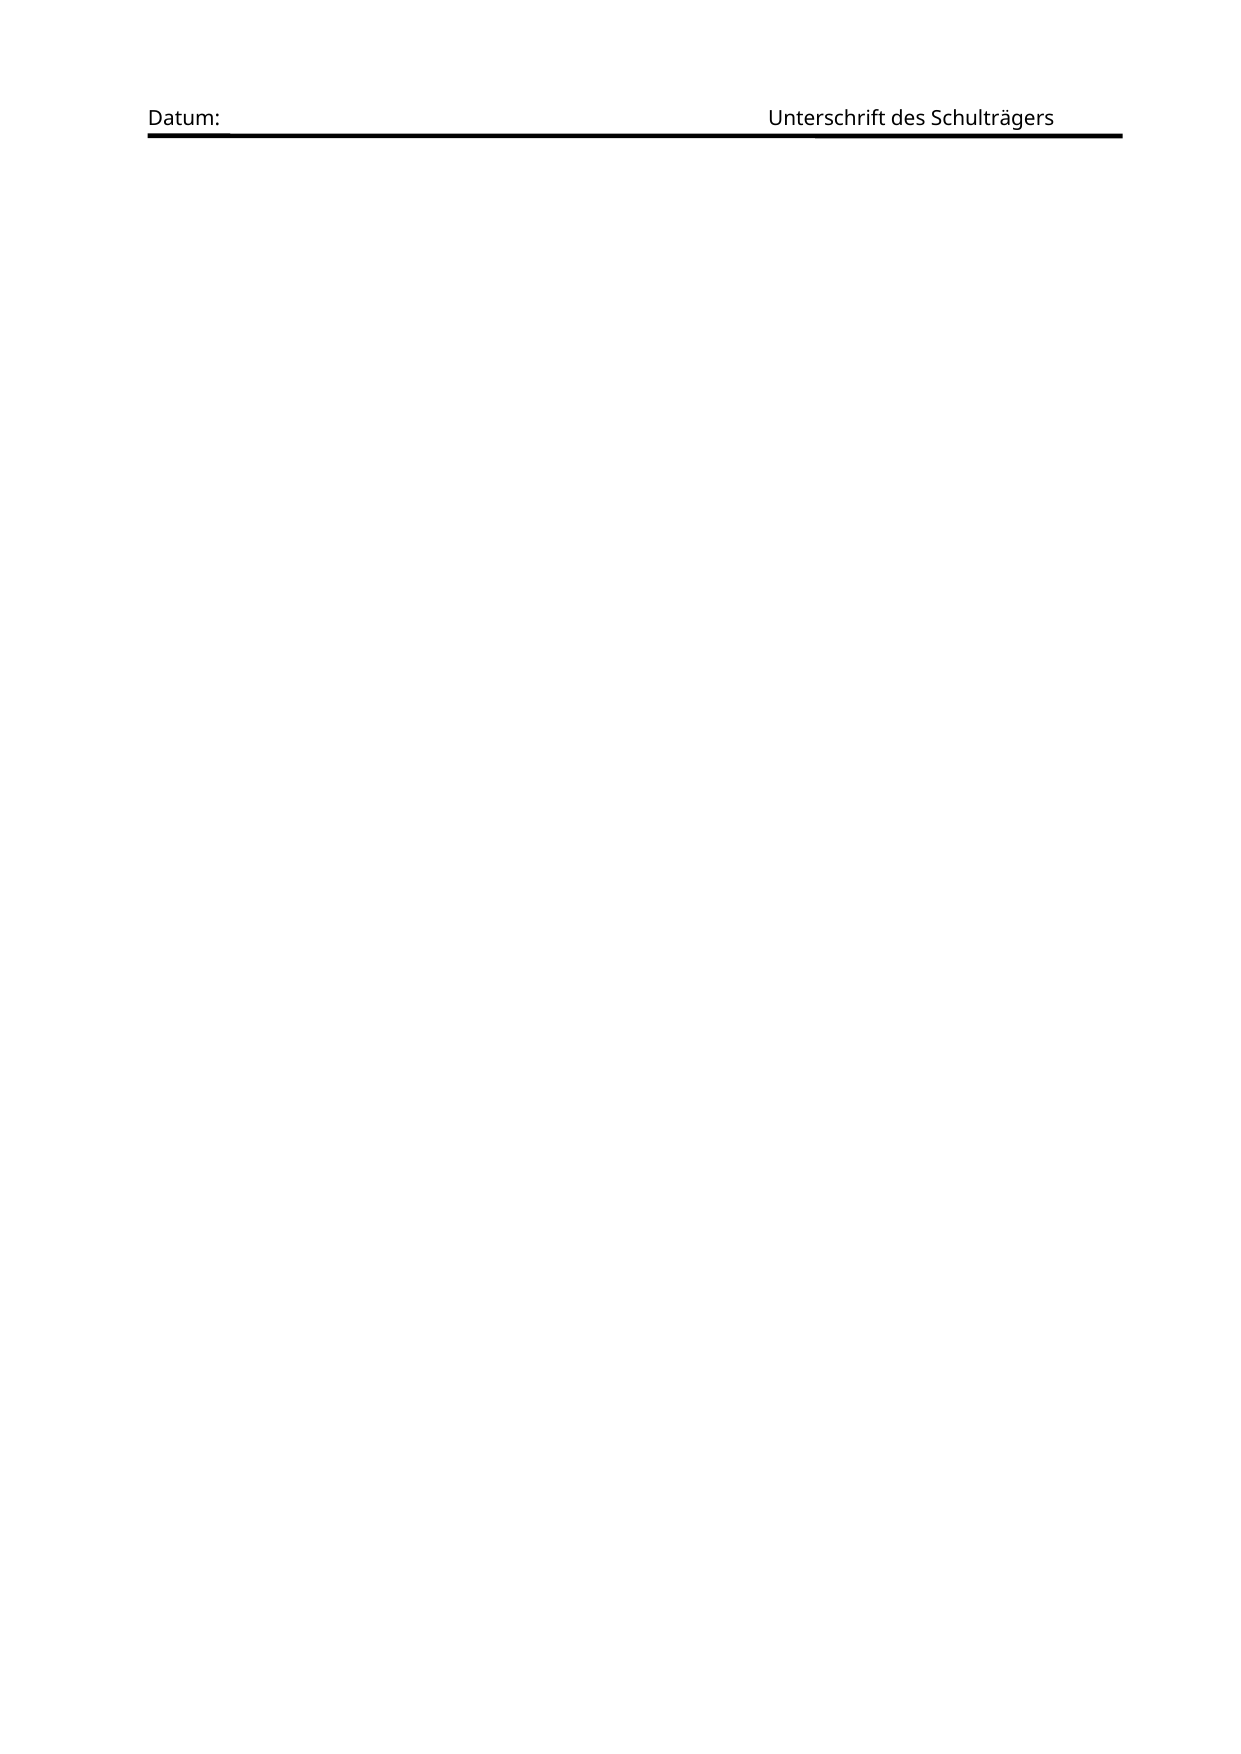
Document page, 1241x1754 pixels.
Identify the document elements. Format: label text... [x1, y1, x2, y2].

text Datum: Unterschrift des Schulträgers [148, 103, 1093, 132]
